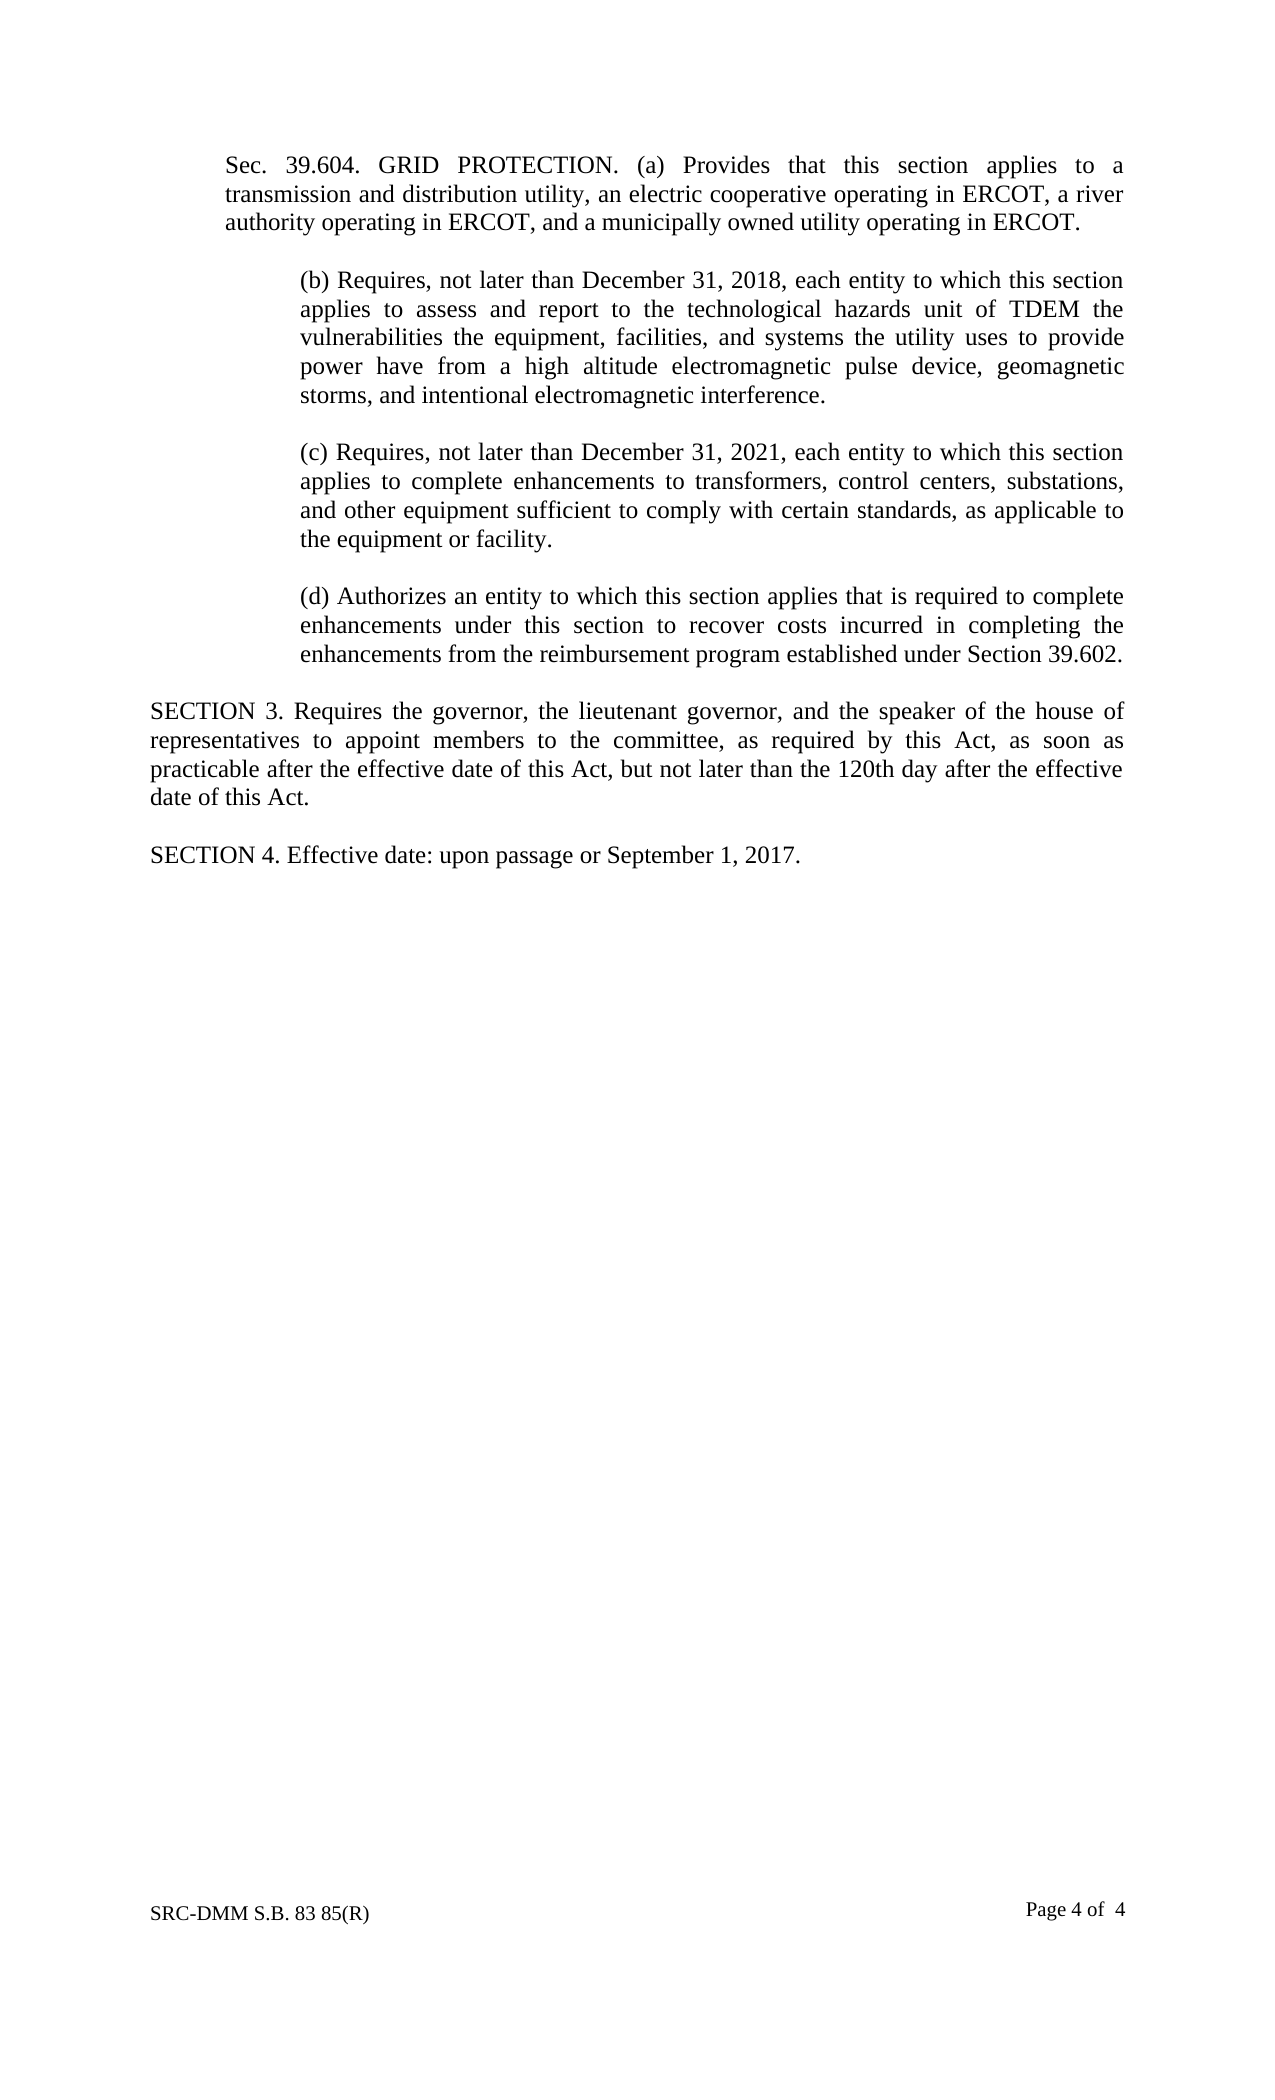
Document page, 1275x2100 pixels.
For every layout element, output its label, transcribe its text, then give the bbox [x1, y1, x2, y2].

text Sec. 39.604. GRID PROTECTION. (a) Provides that this section applies to a transmission and distribution utility, an electric cooperative operating in ERCOT, a river authority operating in ERCOT, and a municipally owned utility operating in ERCOT. [225, 150, 1125, 236]
text (d) Authorizes an entity to which this section applies that is required to complete enhancements under this section to recover costs incurred in completing the enhancements from the reimbursement program established under Section 39.602. [300, 581, 1125, 667]
text (c) Requires, not later than December 31, 2021, each entity to which this section applies to complete enhancements to transformers, control centers, substations, and other equipment sufficient to comply with certain standards, as applicable to the equipment or facility. [300, 437, 1125, 552]
text (b) Requires, not later than December 31, 2018, each entity to which this section applies to assess and report to the technological hazards unit of TDEM the vulnerabilities the equipment, facilities, and systems the utility uses to provide power have from a high altitude electromagnetic pulse device, geomagnetic storms, and intentional electromagnetic interference. [300, 265, 1125, 409]
text SECTION 3. Requires the governor, the lieutenant governor, and the speaker of the house of representatives to appoint members to the committee, as required by this Act, as soon as practicable after the effective date of this Act, but not later than the 120th day after the effective date of this Act. [150, 696, 1125, 811]
text SECTION 4. Effective date: upon passage or September 1, 2017. [150, 840, 1125, 869]
